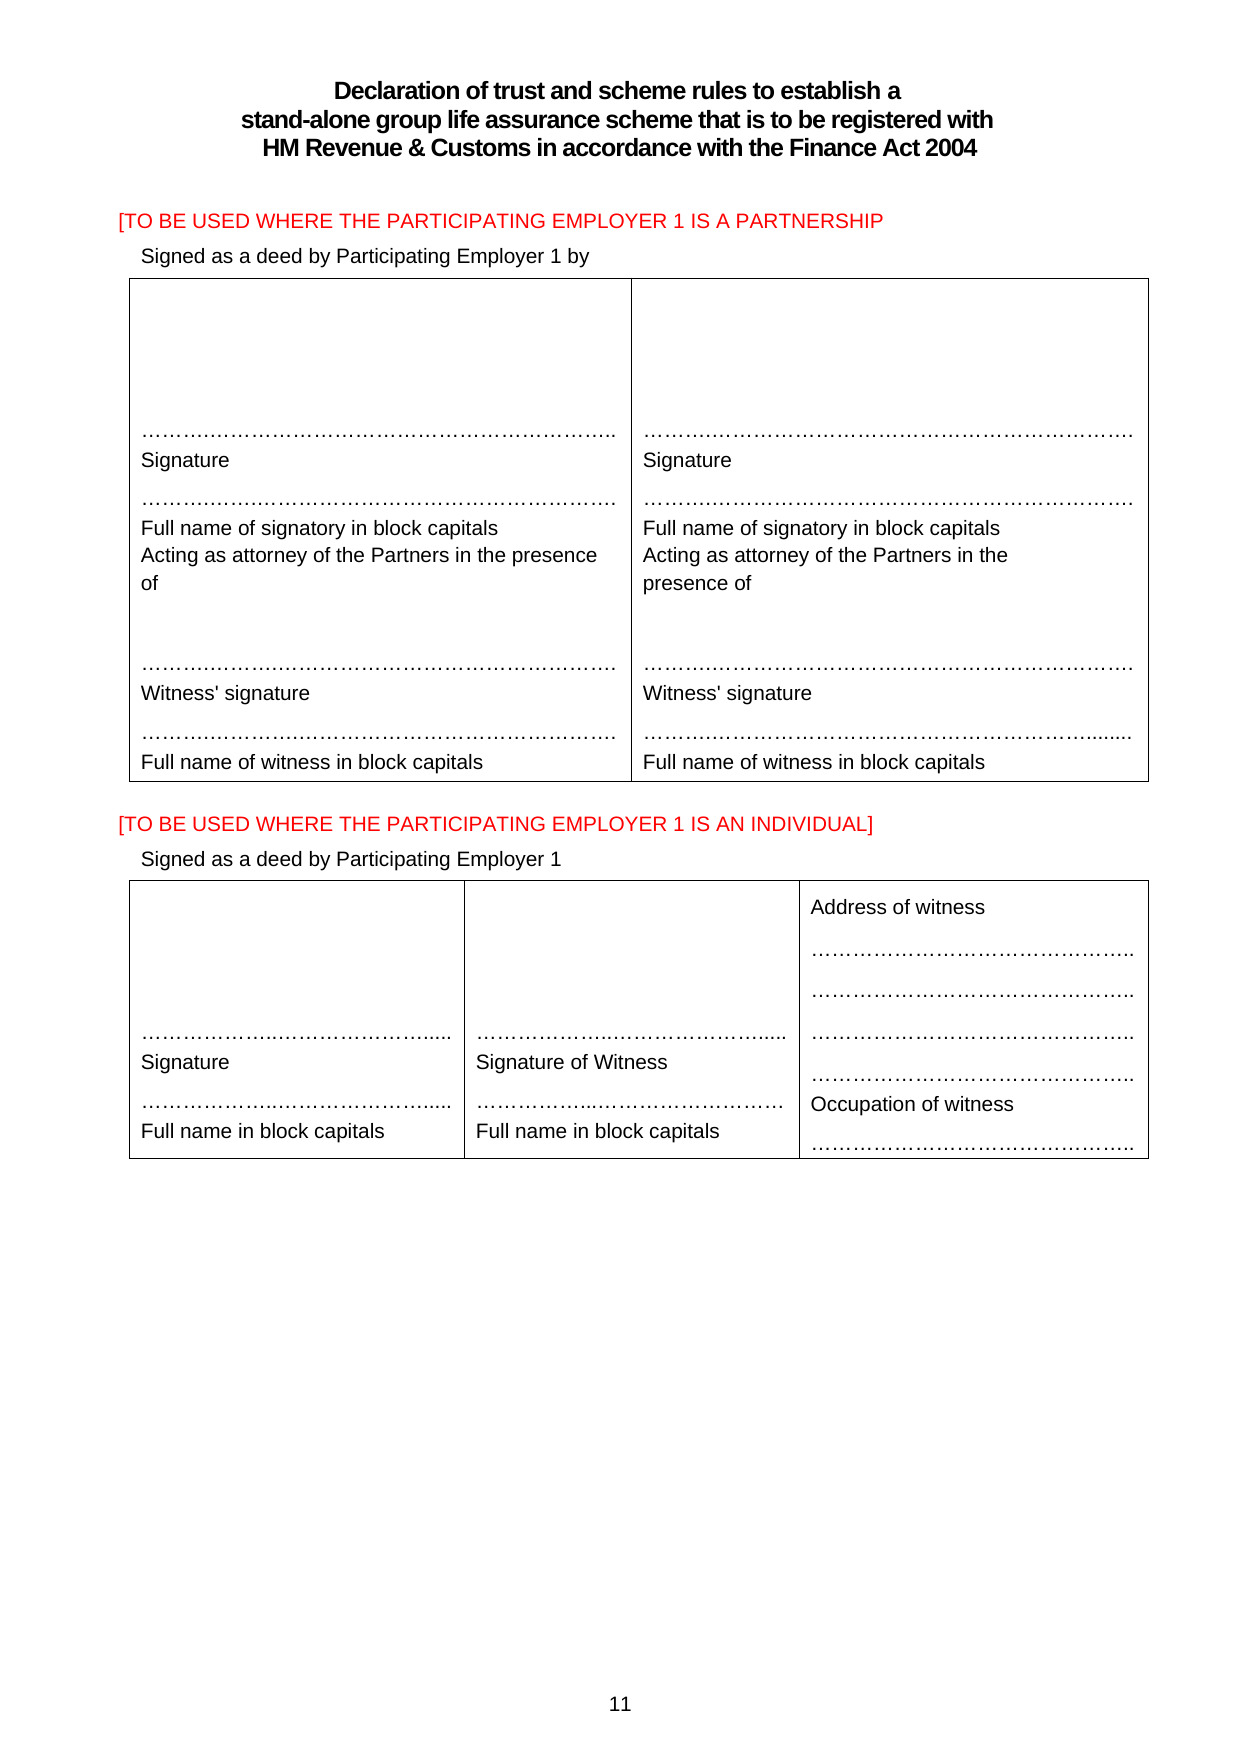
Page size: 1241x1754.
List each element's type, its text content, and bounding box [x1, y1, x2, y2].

table_cell ………………..…………………..... Signature ………………..…………………..... Full name in block capitals [130, 881, 464, 1158]
table_cell ……….……………………………………………………. Signature ……….……………………………………………………. Full name of signatory in block capitals Acting as attorney of the Partners in the presence of ……….……………………………………………………. Witness' signature ……….………………………………………………........ Full name of witness in block capitals [632, 279, 1148, 781]
table_cell ……….………………………………………………….. Signature ……….…….……………………………………………. Full name of signatory in block capitals Acting as attorney of the Partners in the presence of ……….……….…………………………………………. Witness' signature ……….………….………………………………………. Full name of witness in block capitals [130, 279, 631, 781]
table_cell Address of witness ……………………………………….. ……………………………………….. ……………………………………….. ……………………………………….. Occupation of witness ……………………………………….. [800, 881, 1148, 1158]
text [TO BE USED WHERE THE PARTICIPATING EMPLOYER 1 IS AN INDIVIDUAL] [118, 809, 1122, 836]
table_cell ………………..…………………..... Signature of Witness ……………...……………………… Full name in block capitals [465, 881, 799, 1158]
text [TO BE USED WHERE THE PARTICIPATING EMPLOYER 1 IS A PARTNERSHIP [118, 207, 1122, 234]
table_header Signed as a deed by Participating Employer 1 by [129, 234, 1148, 278]
table_header Signed as a deed by Participating Employer 1 [129, 836, 1148, 880]
